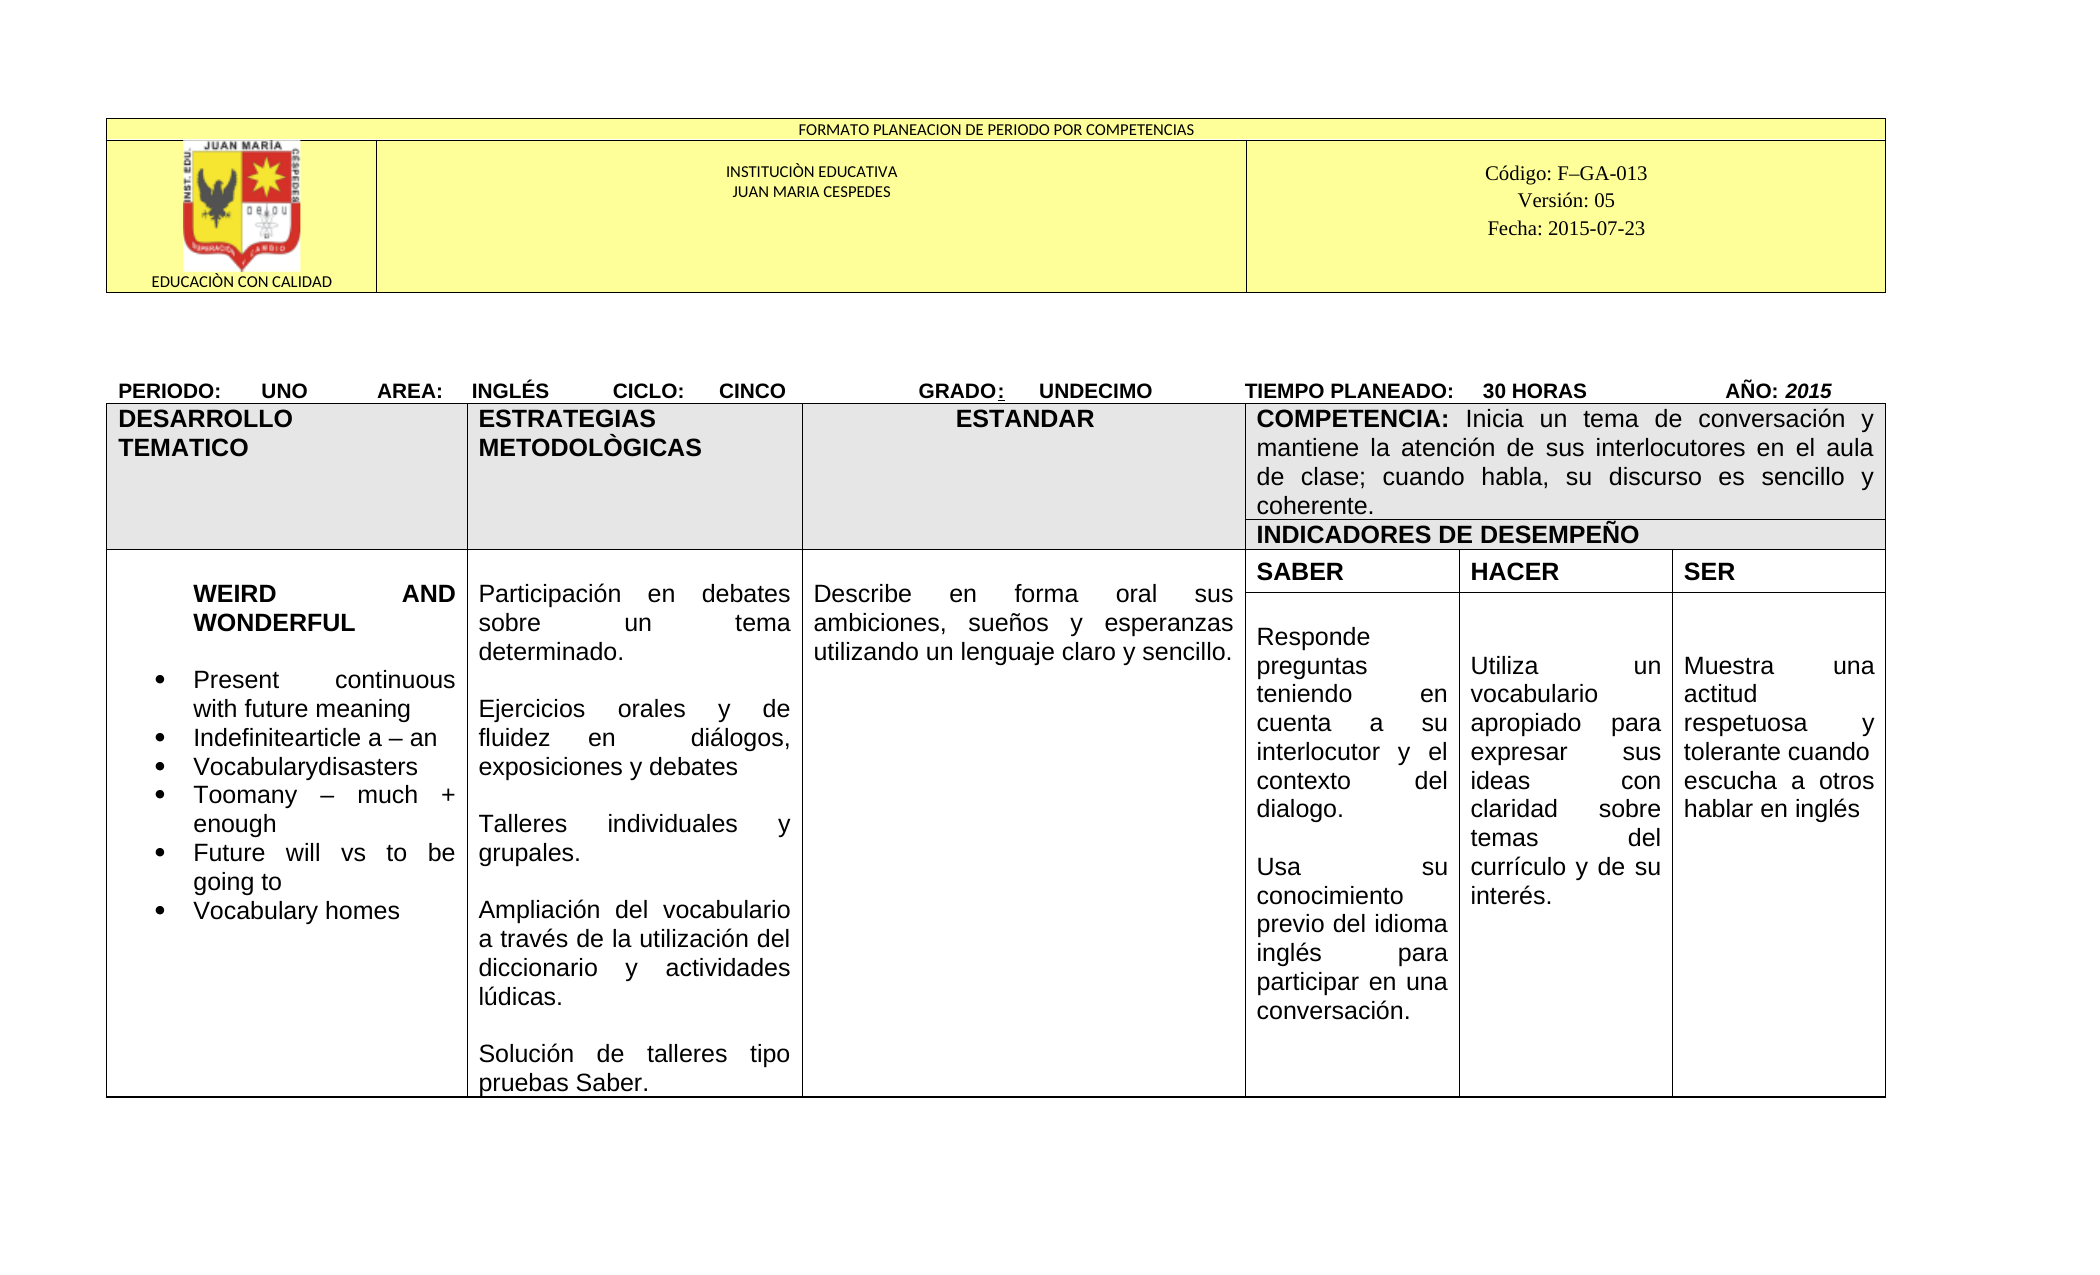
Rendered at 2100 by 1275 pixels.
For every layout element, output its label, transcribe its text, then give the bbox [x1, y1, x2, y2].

text PERIODO: UNO AREA: INGLÉS CICLO: CINCO GRADO: UNDECIMO TIEMPO PLANEADO: 30 HORAS AÑO: 2015 [118, 379, 1982, 403]
table_cell Responde preguntas teniendo en cuenta a su interlocutor y el contexto del dialogo. Usa su conocimiento previo del idioma inglés para participar en una conversación. [1246, 593, 1459, 1096]
table_header COMPETENCIA: Inicia un tema de conversación y mantiene la atención de sus interlocutores en el aula de clase; cuando habla, su discurso es sencillo y coherente. [1246, 404, 1885, 519]
table_cell HACER [1460, 550, 1672, 592]
table_cell Describe en forma oral sus ambiciones, sueños y esperanzas utilizando un lenguaje claro y sencillo. [803, 550, 1245, 1096]
table_cell INDICADORES DE DESEMPEÑO [1246, 520, 1885, 549]
table_cell SER [1673, 550, 1885, 592]
table_cell Utiliza un vocabulario apropiado para expresar sus ideas con claridad sobre temas del currículo y de su interés. [1460, 593, 1672, 1096]
table_cell WEIRD AND WONDERFUL Present continuous with future meaning Indefinitearticle a – an Vocabularydisasters Toomany – much + enough Future will vs to be going to Vocabulary homes [107, 550, 467, 1096]
table_cell Muestra una actitud respetuosa y tolerante cuando escucha a otros hablar en inglés [1673, 593, 1885, 1096]
table_header ESTRATEGIAS METODOLÒGICAS [468, 404, 802, 549]
table_header ESTANDAR [803, 404, 1245, 549]
table_header DESARROLLO TEMATICO [107, 404, 467, 549]
table_cell SABER [1246, 550, 1459, 592]
table_cell Participación en debates sobre un tema determinado. Ejercicios orales y de fluidez en diálogos, exposiciones y debates Talleres individuales y grupales. Ampliación del vocabulario a través de la utilización del diccionario y actividades lúdicas. Solución de talleres tipo pruebas Saber. [468, 550, 802, 1096]
